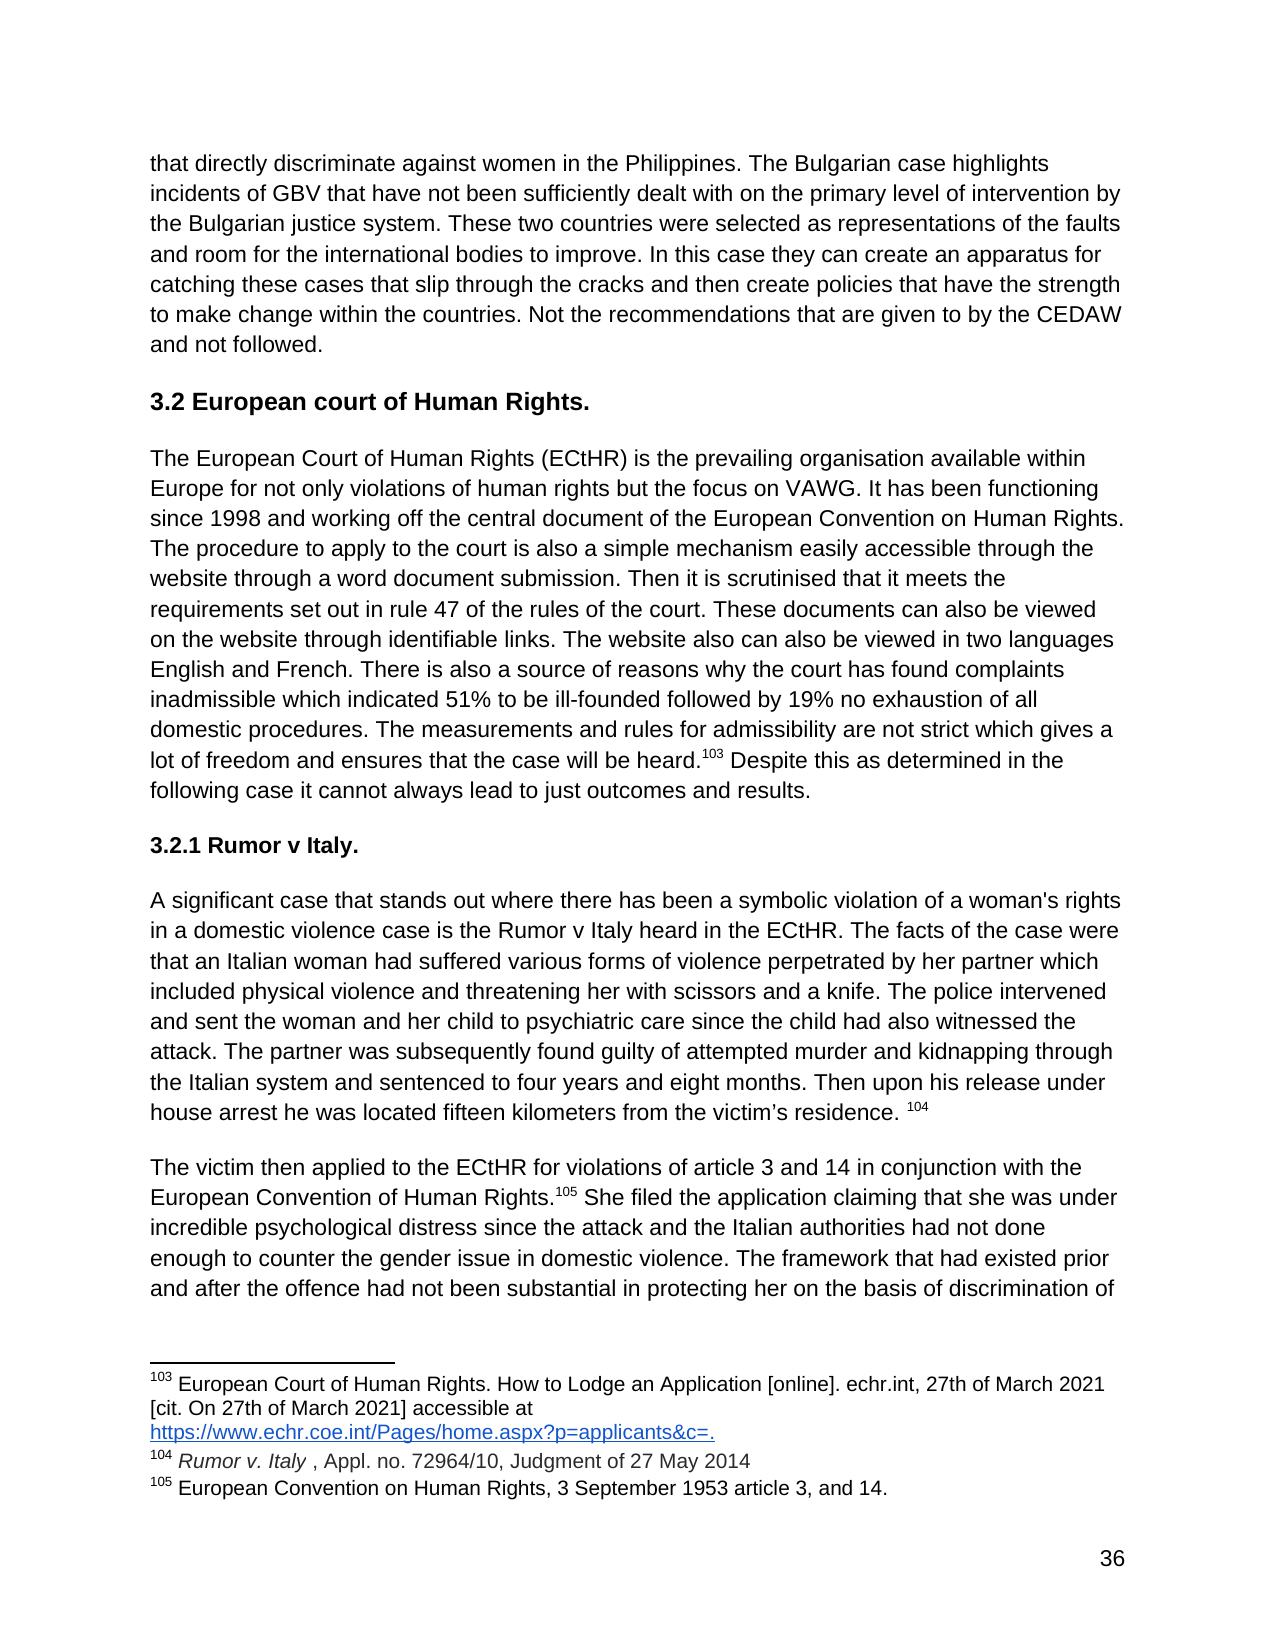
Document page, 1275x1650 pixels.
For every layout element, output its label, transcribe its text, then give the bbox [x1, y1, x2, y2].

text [150, 1154, 1125, 1301]
text A significant case that stands out where there has been a symbolic violation of a woman's rights in a domestic violence case is the Rumor v Italy heard in the ECtHR. The facts of the case were that an Italian woman had suffered various forms of violence perpetrated by her partner which included physical violence and threatening her with scissors and a knife. The police intervened and sent the woman and her child to psychiatric care since the child had also witnessed the attack. The partner was subsequently found guilty of attempted murder and kidnapping through the Italian system and sentenced to four years and eight months. Then upon his release under house arrest he was located fifteen kilometers from the victim’s residence. [150, 887, 1125, 1125]
text 3.2 European court of Human Rights. [150, 386, 1125, 415]
text 3.2.1 Rumor v Italy. [150, 832, 1125, 858]
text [150, 150, 1125, 358]
text The European Court of Human Rights (ECtHR) is the prevailing organisation available within Europe for not only violations of human rights but the focus on VAWG. It has been functioning since 1998 and working off the central document of the European Convention on Human Rights. The procedure to apply to the court is also a simple mechanism easily accessible through the website through a word document submission. Then it is scrutinised that it meets the requirements set out in rule 47 of the rules of the court. These documents can also be viewed on the website through identifiable links. The website also can also be viewed in two languages English and French. There is also a source of reasons why the court has found complaints inadmissible which indicated 51% to be ill-founded followed by 19% no exhaustion of all domestic procedures. The measurements and rules for admissibility are not strict which gives a lot of freedom and ensures that the case will be heard. Despite this as determined in the following case it cannot always lead to just outcomes and results. [150, 444, 1125, 803]
